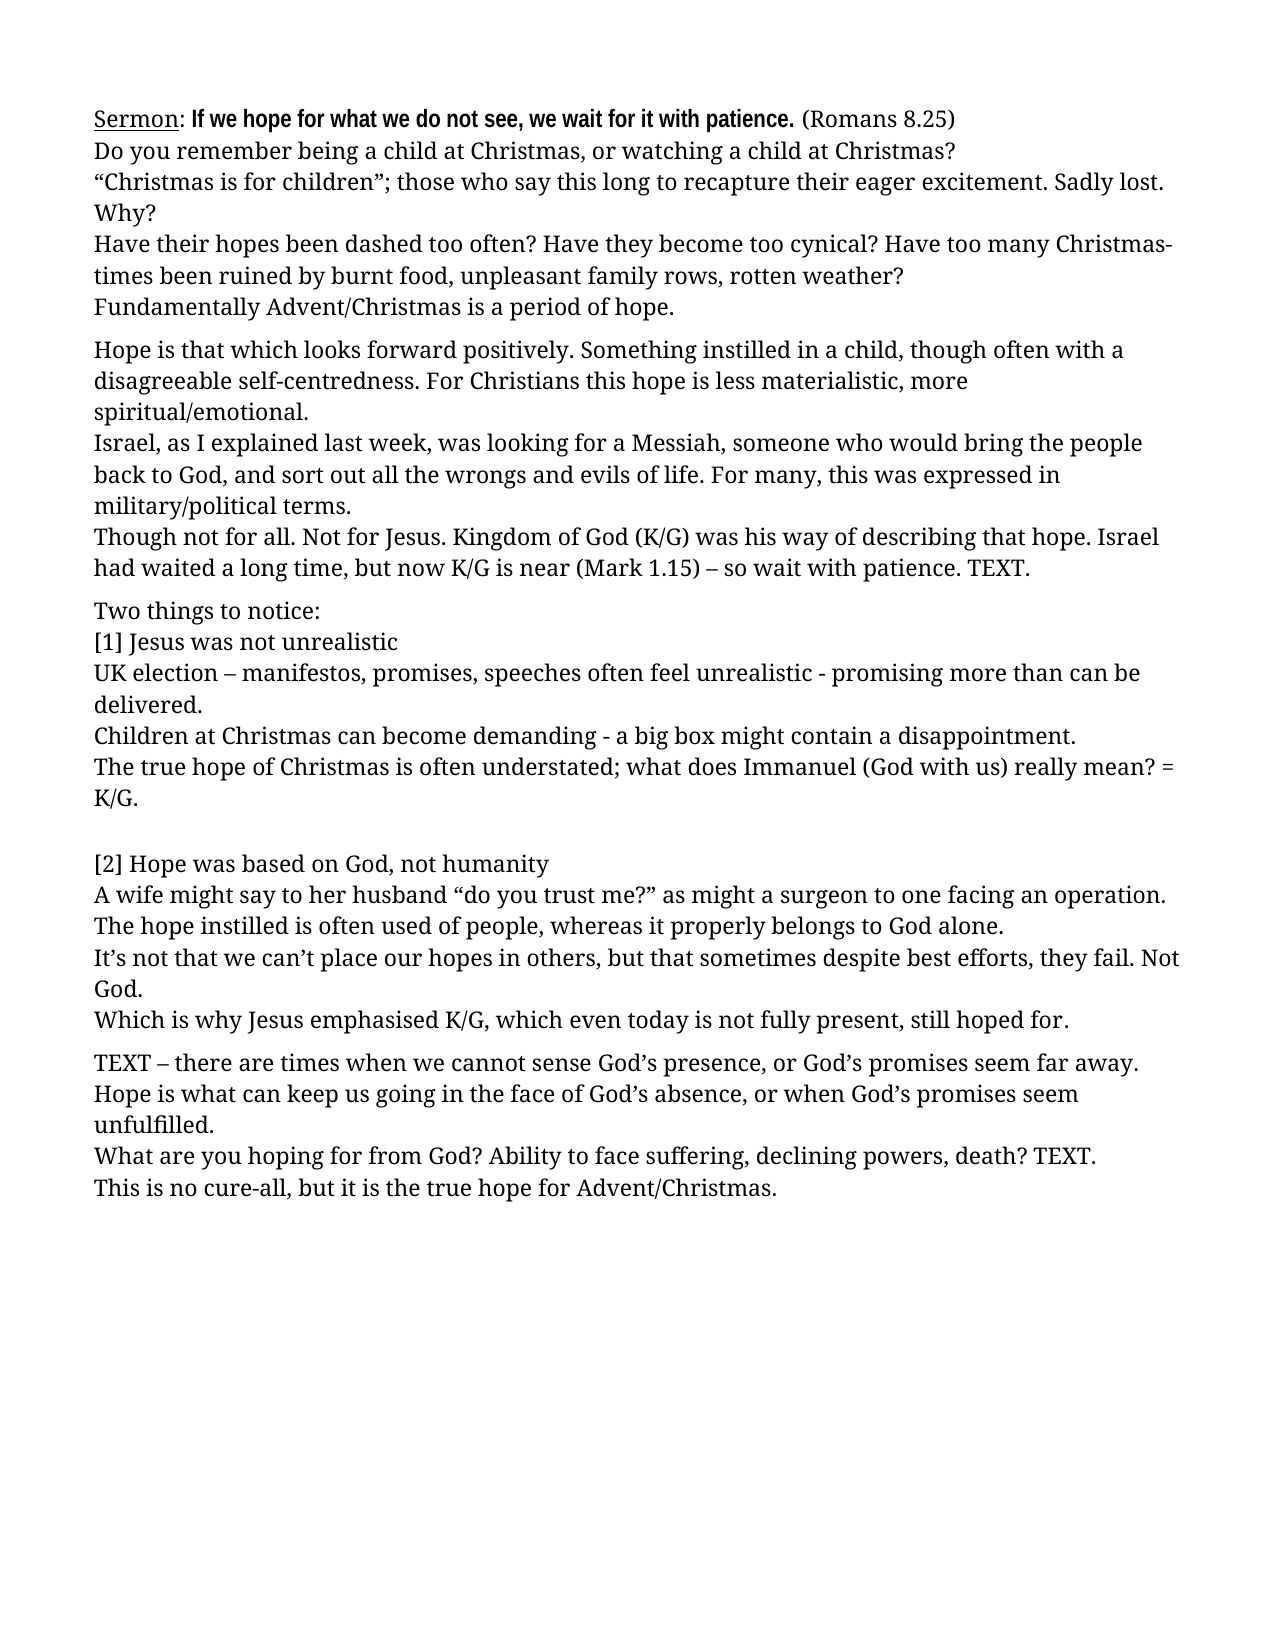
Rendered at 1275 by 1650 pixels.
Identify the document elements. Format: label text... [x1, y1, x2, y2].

text What are you hoping for from God? Ability to face suffering, declining powers, death? TEXT. [94, 1140, 1181, 1172]
text [2] Hope was based on God, not humanity [94, 848, 1181, 879]
text This is no cure-all, but it is the true hope for Advent/Christmas. [94, 1172, 1181, 1203]
text The true hope of Christmas is often understated; what does Immanuel (God with us) really mean? = K/G. [94, 751, 1181, 814]
text It’s not that we can’t place our hopes in others, but that sometimes despite best efforts, they fail. Not God. [94, 941, 1181, 1004]
text Israel, as I explained last week, was looking for a Messiah, someone who would bring the people back to God, and sort out all the wrongs and evils of life. For many, this was expressed in military/political terms. [94, 427, 1181, 521]
text Hope is what can keep us going in the face of God’s absence, or when God’s promises seem unfulfilled. [94, 1078, 1181, 1140]
text Two things to notice: [94, 595, 1181, 626]
text [1] Jesus was not unrealistic [94, 626, 1181, 657]
text TEXT – there are times when we cannot sense God’s presence, or God’s promises seem far away. [94, 1047, 1181, 1078]
text Children at Christmas can become demanding - a big box might contain a disappointment. [94, 720, 1181, 751]
text Do you remember being a child at Christmas, or watching a child at Christmas? [94, 135, 1181, 166]
text Have their hopes been dashed too often? Have they become too cynical? Have too many Christmas-times been ruined by burnt food, unpleasant family rows, rotten weather? [94, 228, 1181, 291]
text Hope is that which looks forward positively. Something instilled in a child, though often with a disagreeable self-centredness. For Christians this hope is less materialistic, more spiritual/emotional. [94, 333, 1181, 427]
text “Christmas is for children”; those who say this long to recapture their eager excitement. Sadly lost. Why? [94, 166, 1181, 228]
text A wife might say to her husband “do you trust me?” as might a surgeon to one facing an operation. [94, 879, 1181, 910]
text Sermon: If we hope for what we do not see, we wait for it with patience. (Romans 8.25) [94, 103, 1181, 135]
text The hope instilled is often used of people, whereas it properly belongs to God alone. [94, 910, 1181, 941]
text Fundamentally Advent/Christmas is a period of hope. [94, 291, 1181, 322]
text UK election – manifestos, promises, speeches often feel unrealistic - promising more than can be delivered. [94, 657, 1181, 720]
text Which is why Jesus emphasised K/G, which even today is not fully present, still hoped for. [94, 1004, 1181, 1035]
text Though not for all. Not for Jesus. Kingdom of God (K/G) was his way of describing that hope. Israel had waited a long time, but now K/G is near (Mark 1.15) – so wait with patience. TEXT. [94, 521, 1181, 583]
